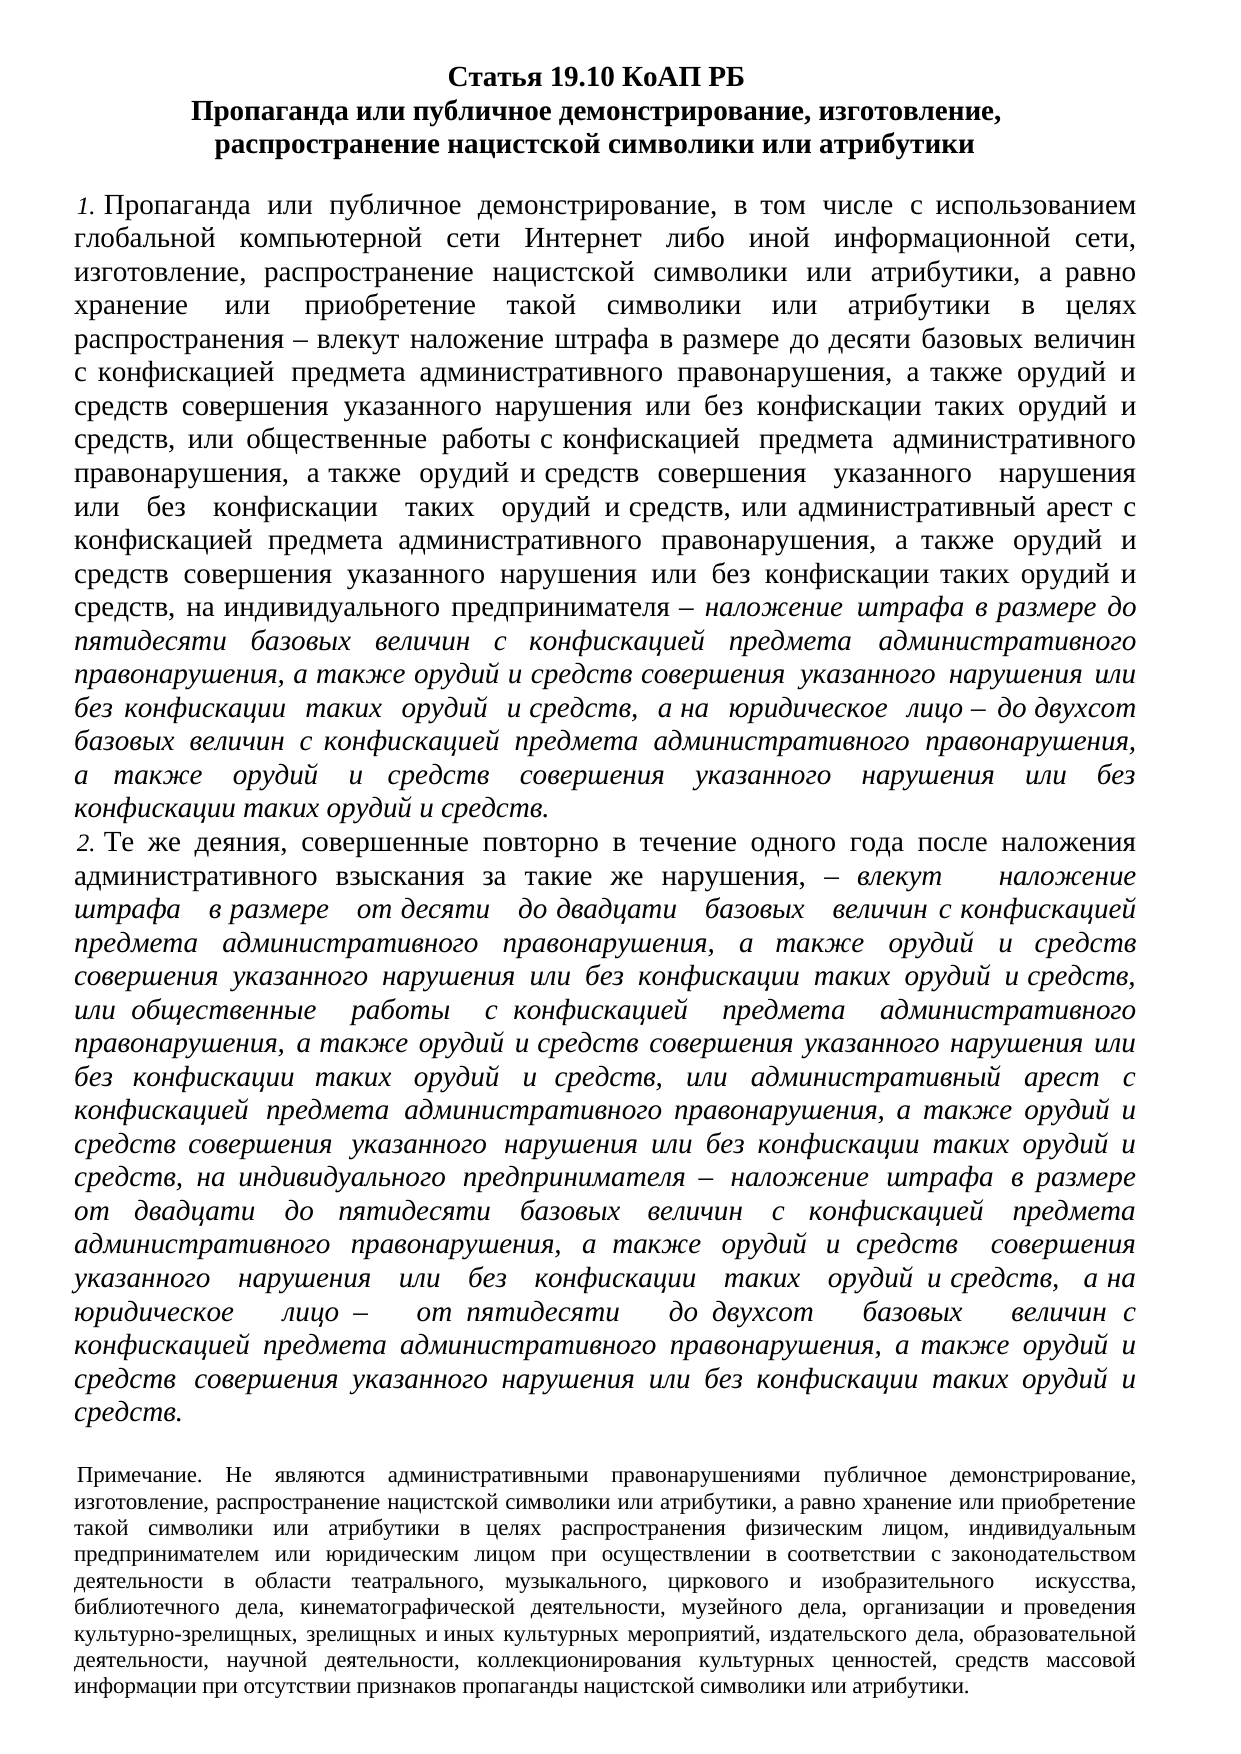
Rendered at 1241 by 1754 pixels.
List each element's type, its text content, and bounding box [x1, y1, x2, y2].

list Те же деяния, совершенные повторно в течение одного года после наложения административного взыскания за такие же нарушения, – влекут наложение штрафа в размере от десяти до двадцати базовых величин с конфискацией предмета административного правонарушения, а также орудий и средств совершения указанного нарушения или без конфискации таких орудий и средств, или общественные работы с конфискацией предмета административного правонарушения, а также орудий и средств совершения указанного нарушения или без конфискации таких орудий и средств, или административный арест с конфискацией предмета административного правонарушения, а также орудий и средств совершения указанного нарушения или без конфискации таких орудий и средств, на индивидуального предпринимателя – наложение штрафа в размере от двадцати до пятидесяти базовых величин с конфискацией предмета административного правонарушения, а также орудий и средств совершения указанного нарушения или без конфискации таких орудий и средств, а на юридическое лицо – от пятидесяти до двухсот базовых величин с конфискацией предмета административного правонарушения, а также орудий и средств совершения указанного нарушения или без конфискации таких орудий и средств. [74, 824, 1136, 1428]
subtitle Статья 19.10 КоАП РБ [74, 59, 1116, 93]
list Пропаганда или публичное демонстрирование, в том числе с использованием глобальной компьютерной сети Интернет либо иной информационной сети, изготовление, распространение нацистской символики или атрибутики, а равно хранение или приобретение такой символики или атрибутики в целях распространения – влекут наложение штрафа в размере до десяти базовых величин с конфискацией предмета административного правонарушения, а также орудий и средств совершения указанного нарушения или без конфискации таких орудий и средств, или общественные работы с конфискацией предмета административного правонарушения, а также орудий и средств совершения указанного нарушения или без конфискации таких орудий и средств, или административный арест с конфискацией предмета административного правонарушения, а также орудий и средств совершения указанного нарушения или без конфискации таких орудий и средств, на индивидуального предпринимателя – наложение штрафа в размере до пятидесяти базовых величин с конфискацией предмета административного правонарушения, а также орудий и средств совершения указанного нарушения или без конфискации таких орудий и средств, а на юридическое лицо – до двухсот базовых величин с конфискацией предмета административного правонарушения, а также орудий и средств совершения указанного нарушения или без конфискации таких орудий и средств. [74, 187, 1136, 824]
subtitle Пропаганда или публичное демонстрирование, изготовление, распространение нацистской символики или атрибутики [74, 93, 1116, 160]
text Примечание. Не являются административными правонарушениями публичное демонстрирование, изготовление, распространение нацистской символики или атрибутики, а равно хранение или приобретение такой символики или атрибутики в целях распространения физическим лицом, индивидуальным предпринимателем или юридическим лицом при осуществлении в соответствии с законодательством деятельности в области театрального, музыкального, циркового и изобразительного искусства, библиотечного дела, кинематографической деятельности, музейного дела, организации и проведения культурно-зрелищных, зрелищных и иных культурных мероприятий, издательского дела, образовательной деятельности, научной деятельности, коллекционирования культурных ценностей, средств массовой информации при отсутствии признаков пропаганды нацистской символики или атрибутики. [74, 1461, 1136, 1699]
